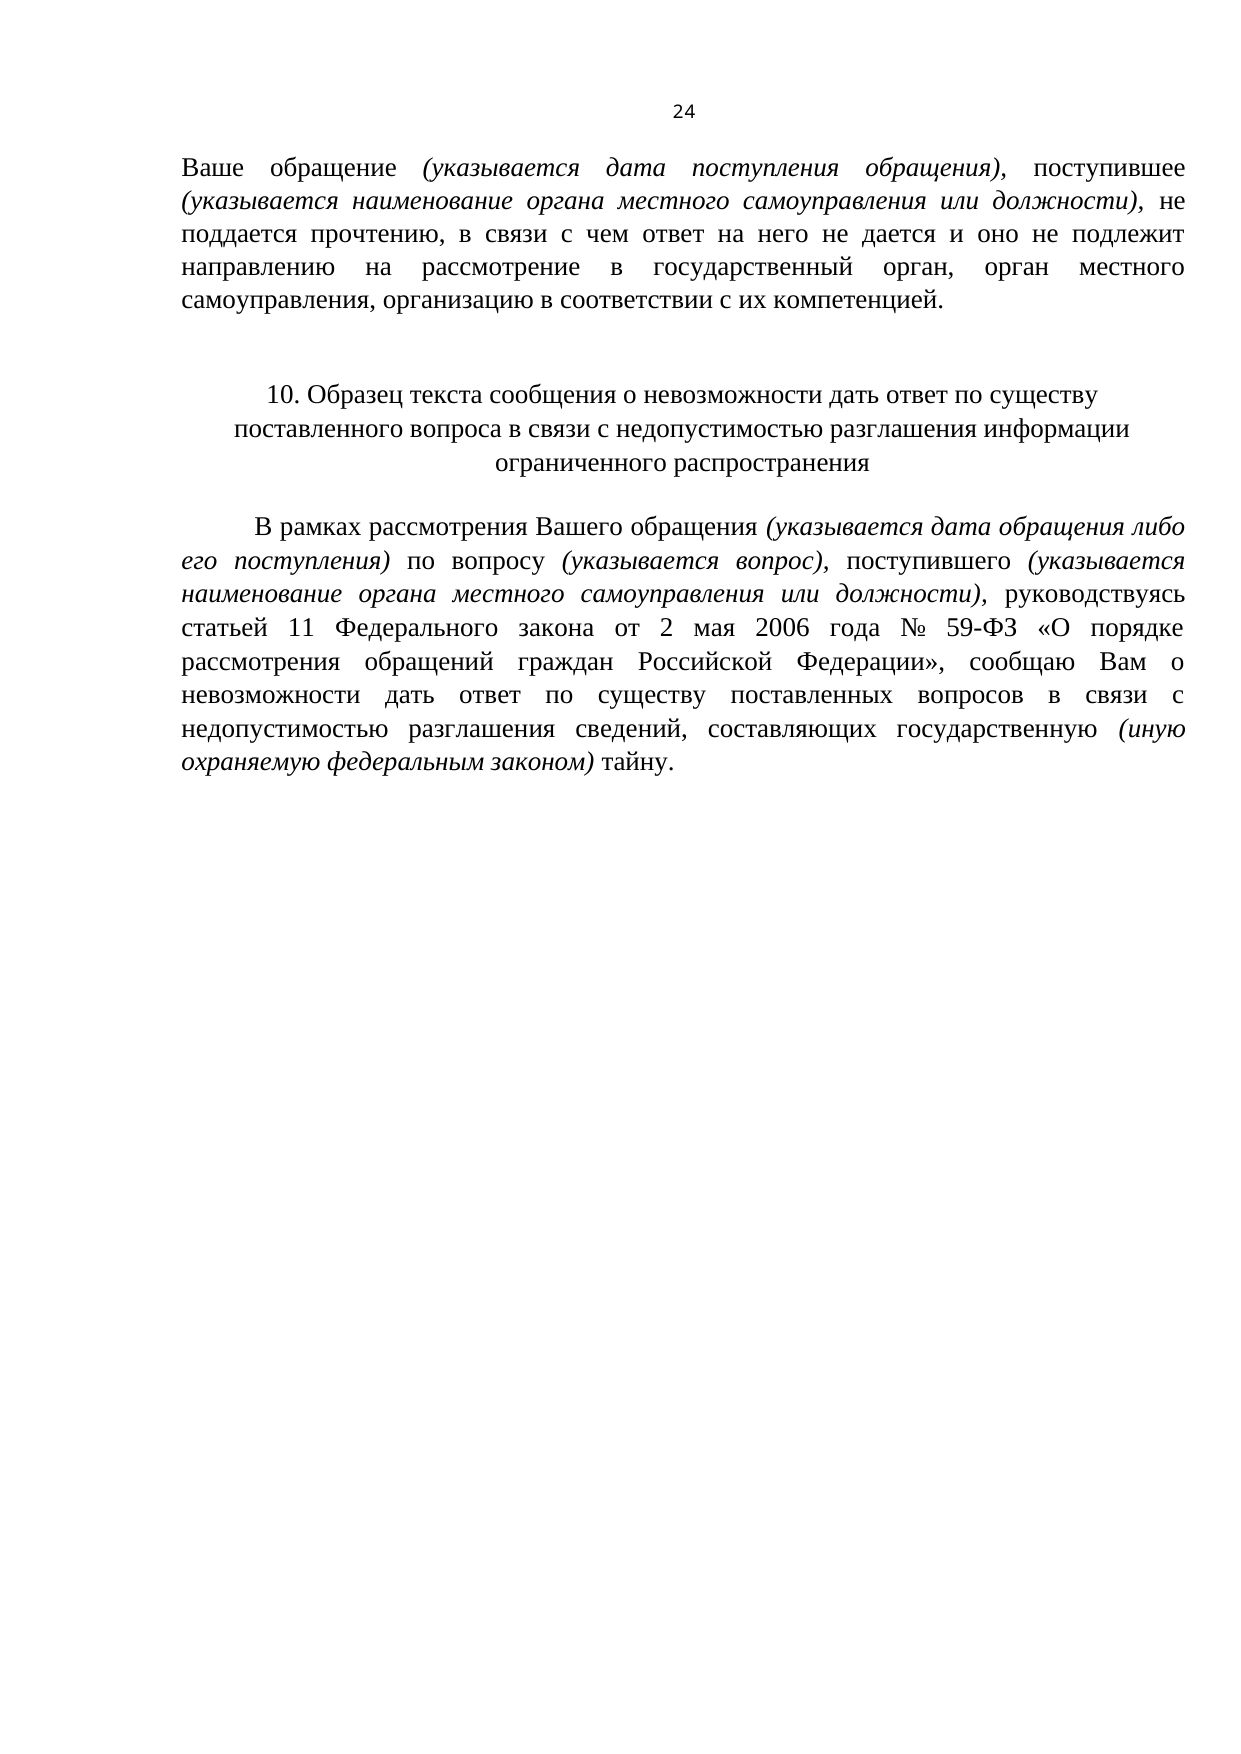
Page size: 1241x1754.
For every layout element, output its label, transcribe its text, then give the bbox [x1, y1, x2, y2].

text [181, 150, 1186, 315]
text 10. Образец текста сообщения о невозможности дать ответ по существу поставленного вопроса в связи с недопустимостью разглашения информации ограниченного распространения [179, 377, 1186, 478]
text В рамках рассмотрения Вашего обращения (указывается дата обращения либо его поступления) по вопросу (указывается вопрос), поступившего (указывается наименование органа местного самоуправления или должности), руководствуясь статьей 11 Федерального закона от 2 мая 2006 года № 59-ФЗ «О порядке рассмотрения обращений граждан Российской Федерации», сообщаю Вам о невозможности дать ответ по существу поставленных вопросов в связи с недопустимостью разглашения сведений, составляющих государственную (иную охраняемую федеральным законом) тайну. [181, 509, 1186, 777]
